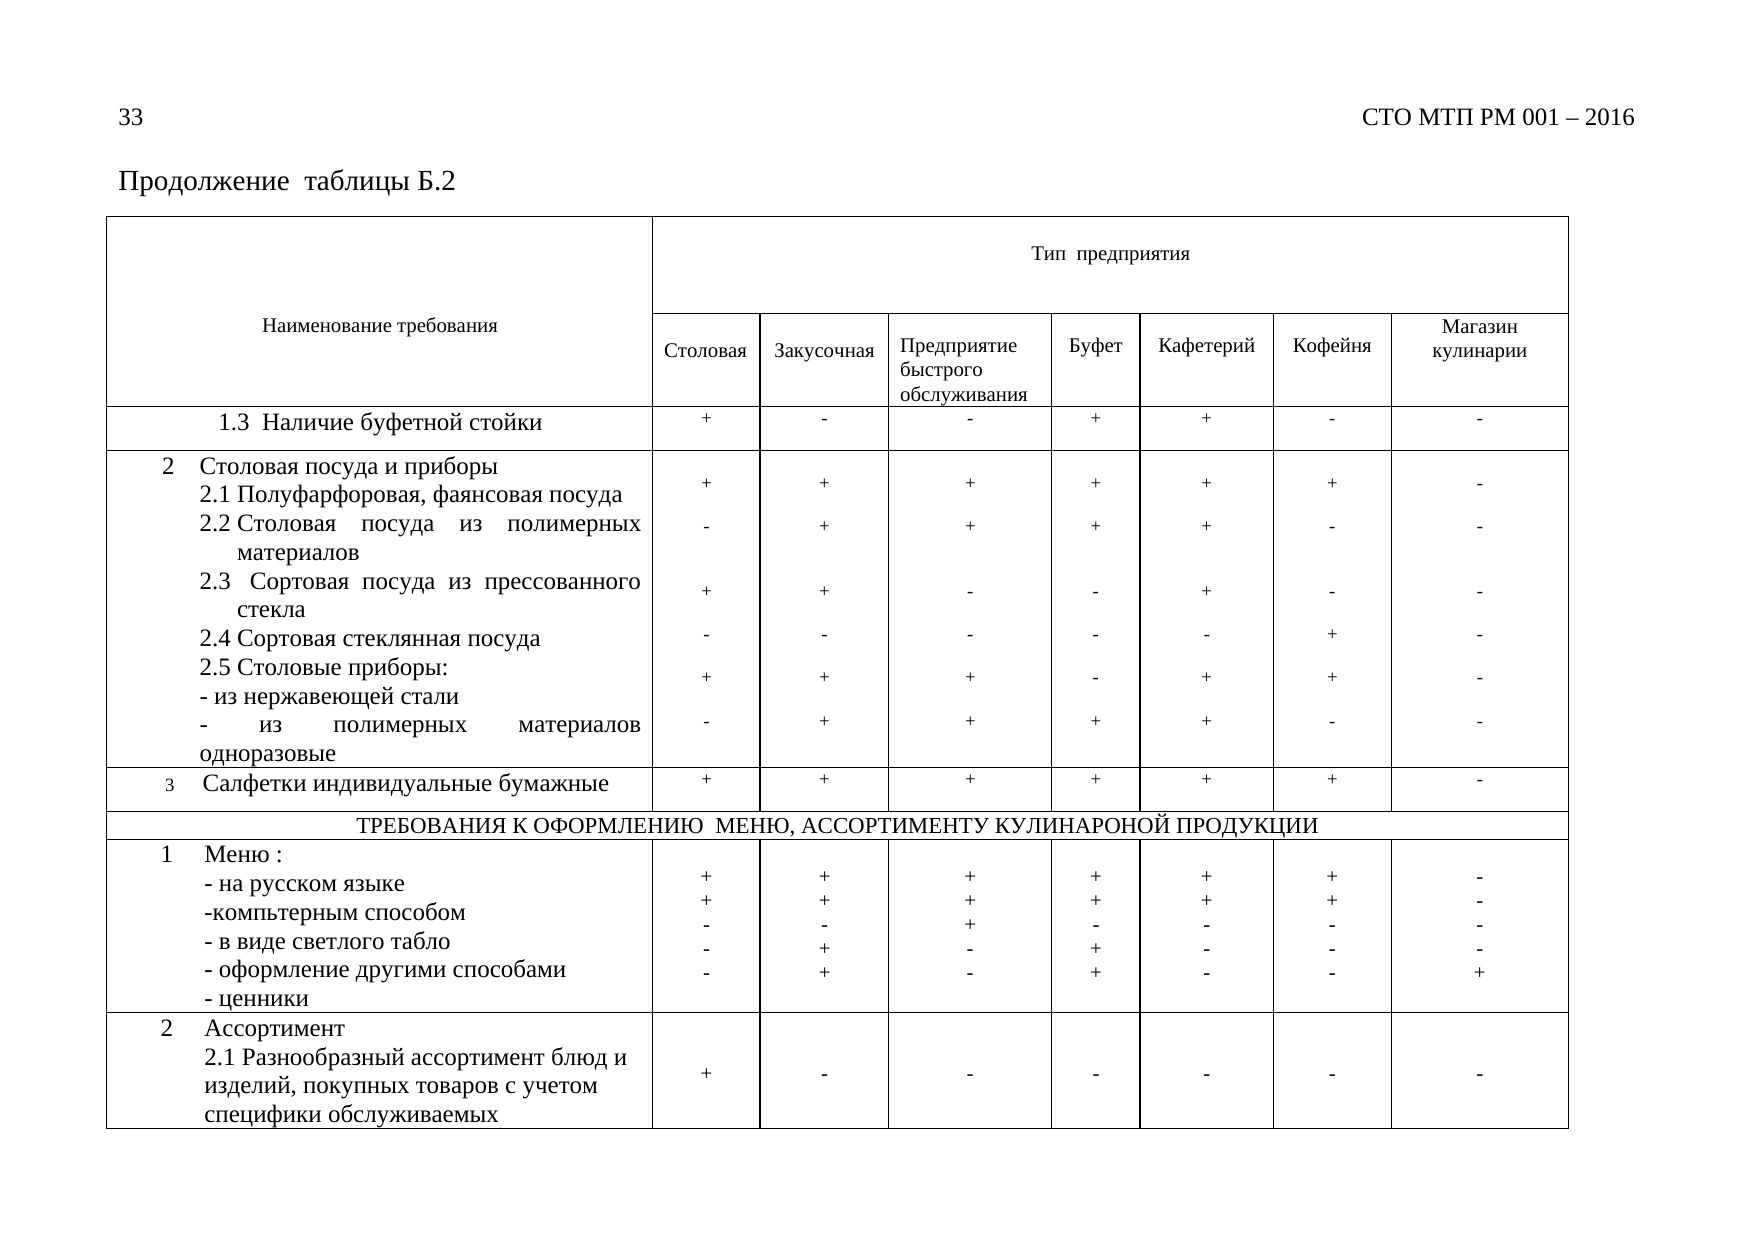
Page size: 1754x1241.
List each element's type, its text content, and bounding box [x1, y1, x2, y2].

table_cell - [1392, 1013, 1568, 1128]
text 33 СТО МТП РМ 001 – 2016 [118, 102, 1636, 131]
table_cell + - - + + - [1274, 451, 1391, 767]
table_cell + + + - + + [1141, 451, 1273, 767]
table_cell + [1052, 768, 1139, 811]
table_cell - [1392, 768, 1568, 811]
table_cell Магазин кулинарии [1392, 314, 1568, 406]
table_cell Столовая [653, 314, 759, 406]
table_cell Буфет [1052, 314, 1139, 406]
table_cell + [761, 768, 888, 811]
table_cell + + - - - + [1052, 451, 1139, 767]
table_cell + [653, 1013, 759, 1128]
table_cell + [653, 407, 759, 450]
table_cell Кафетерий [1141, 314, 1273, 406]
table_cell + + - - - [1141, 840, 1273, 1012]
table_header Тип предприятия [653, 217, 1568, 313]
table_cell 3 Салфетки индивидуальные бумажные [107, 768, 652, 811]
table_cell - [761, 1013, 888, 1128]
table_cell + + - + + [1052, 840, 1139, 1012]
table_cell + + - - - [1274, 840, 1391, 1012]
table_cell + [1141, 768, 1273, 811]
table_cell + [889, 768, 1051, 811]
table_cell - [889, 1013, 1051, 1128]
table_cell + + + - - [889, 840, 1051, 1012]
table_cell - [1052, 1013, 1139, 1128]
table_cell 1.3 Наличие буфетной стойки [107, 407, 652, 450]
table_cell + + - - + + [889, 451, 1051, 767]
table_cell + [1052, 407, 1139, 450]
table_cell + + + - + + [761, 451, 888, 767]
table_cell + + - - - [653, 840, 759, 1012]
table_cell - - - - + [1392, 840, 1568, 1012]
table_cell - - - - - - [1392, 451, 1568, 767]
table_cell ТРЕБОВАНИЯ К ОФОРМЛЕНИЮ МЕНЮ, АССОРТИМЕНТУ КУЛИНАРОНОЙ ПРОДУКЦИИ [107, 812, 1568, 838]
table_cell - [1274, 407, 1391, 450]
table_cell Предприятие быстрого обслуживания [889, 314, 1051, 406]
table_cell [107, 1013, 652, 1128]
table_cell + [653, 768, 759, 811]
table_cell + - + - + - [653, 451, 759, 767]
text Продолжение таблицы Б.2 [118, 163, 1636, 197]
table_cell + [1141, 407, 1273, 450]
table_cell - [761, 407, 888, 450]
table_cell Закусочная [761, 314, 888, 406]
table_header Наименование требования [107, 217, 652, 406]
table_cell Столовая посуда и приборы Полуфарфоровая, фаянсовая посуда Столовая посуда из полимерных материалов Сортовая посуда из прессованного стекла Сортовая стеклянная посуда Столовые приборы: - из нержавеющей стали - из полимерных материалов одноразовые [107, 451, 652, 767]
table_cell - [1141, 1013, 1273, 1128]
table_cell + [1274, 768, 1391, 811]
table_cell - [1274, 1013, 1391, 1128]
table_cell - [889, 407, 1051, 450]
table_cell Меню : - на русском языке -компьтерным способом - в виде светлого табло - оформление другими способами - ценники [107, 840, 652, 1012]
table_cell + + - + + [761, 840, 888, 1012]
table_cell - [1392, 407, 1568, 450]
table_cell Кофейня [1274, 314, 1391, 406]
